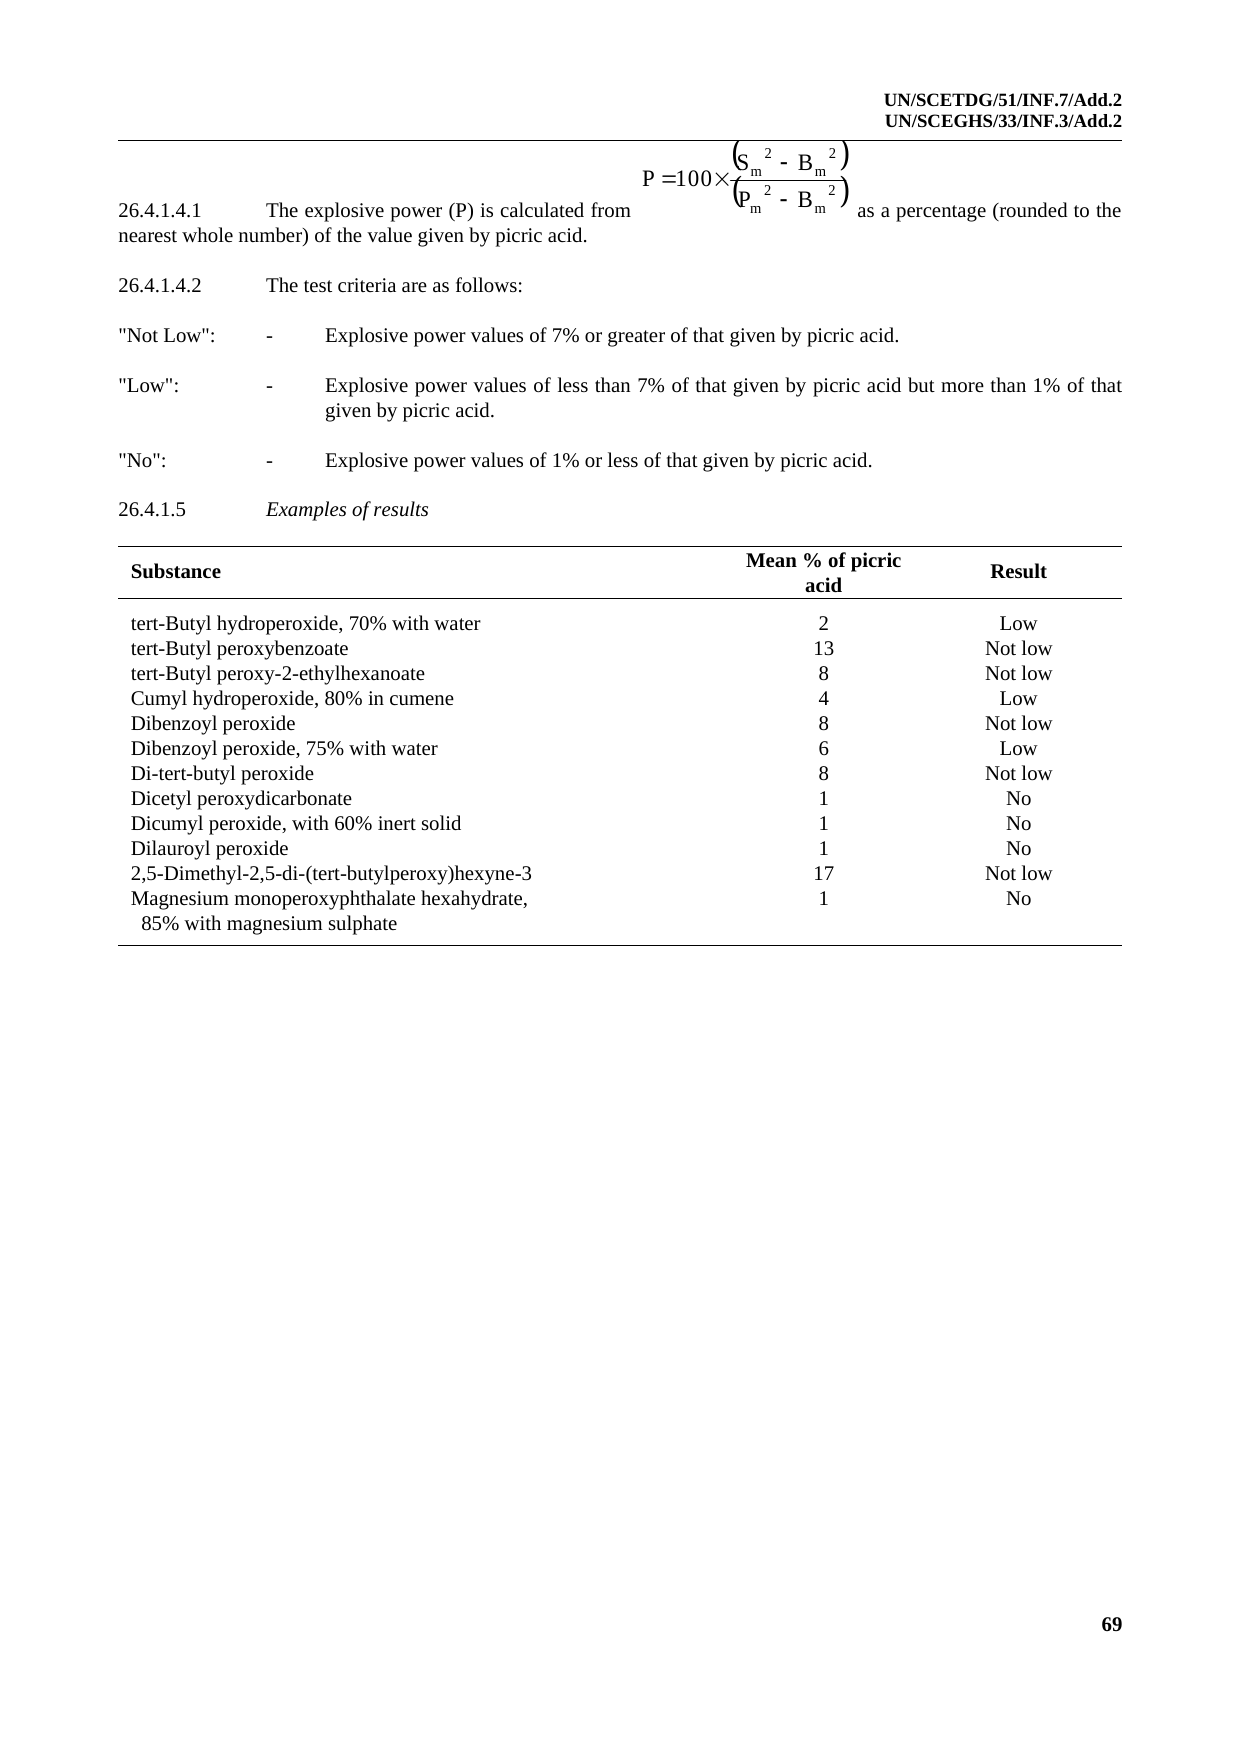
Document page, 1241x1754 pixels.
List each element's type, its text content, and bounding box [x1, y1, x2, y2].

text "Low": - Explosive power values of less than 7% of that given by picric acid but more than 1% of that given by picric acid. [118, 372, 1122, 422]
subtitle 26.4.1.5 Examples of results [118, 497, 1122, 521]
text "Not Low": - Explosive power values of 7% or greater of that given by picric acid. [118, 322, 1122, 347]
table_cell Low Not low Not low Low Not low Low Not low No No No Not low No [915, 599, 1122, 944]
subtitle 26.4.1.4.2 The test criteria are as follows: [118, 272, 1122, 297]
table_cell tert-Butyl hydroperoxide, 70% with water tert-Butyl peroxybenzoate tert-Butyl peroxy-2-ethylhexanoate Cumyl hydroperoxide, 80% in cumene Dibenzoyl peroxide Dibenzoyl peroxide, 75% with water Di-tert-butyl peroxide Dicetyl peroxydicarbonate Dicumyl peroxide, with 60% inert solid Dilauroyl peroxide 2,5-Dimethyl-2,5-di-(tert-butylperoxy)hexyne-3 Magnesium monoperoxyphthalate hexahydrate, 85% with magnesium sulphate [118, 599, 732, 944]
table_cell 2 13 8 4 8 6 8 1 1 1 17 1 [732, 599, 915, 944]
text 26.4.1.4.1 The explosive power (P) is calculated from as a percentage (rounded to the nearest whole number) of the value given by picric acid. [118, 141, 1122, 247]
table_header Substance [118, 547, 732, 597]
text "No": - Explosive power values of 1% or less of that given by picric acid. [118, 447, 1122, 472]
table_header Mean % of picric acid [732, 547, 915, 597]
table_header Result [915, 547, 1122, 597]
